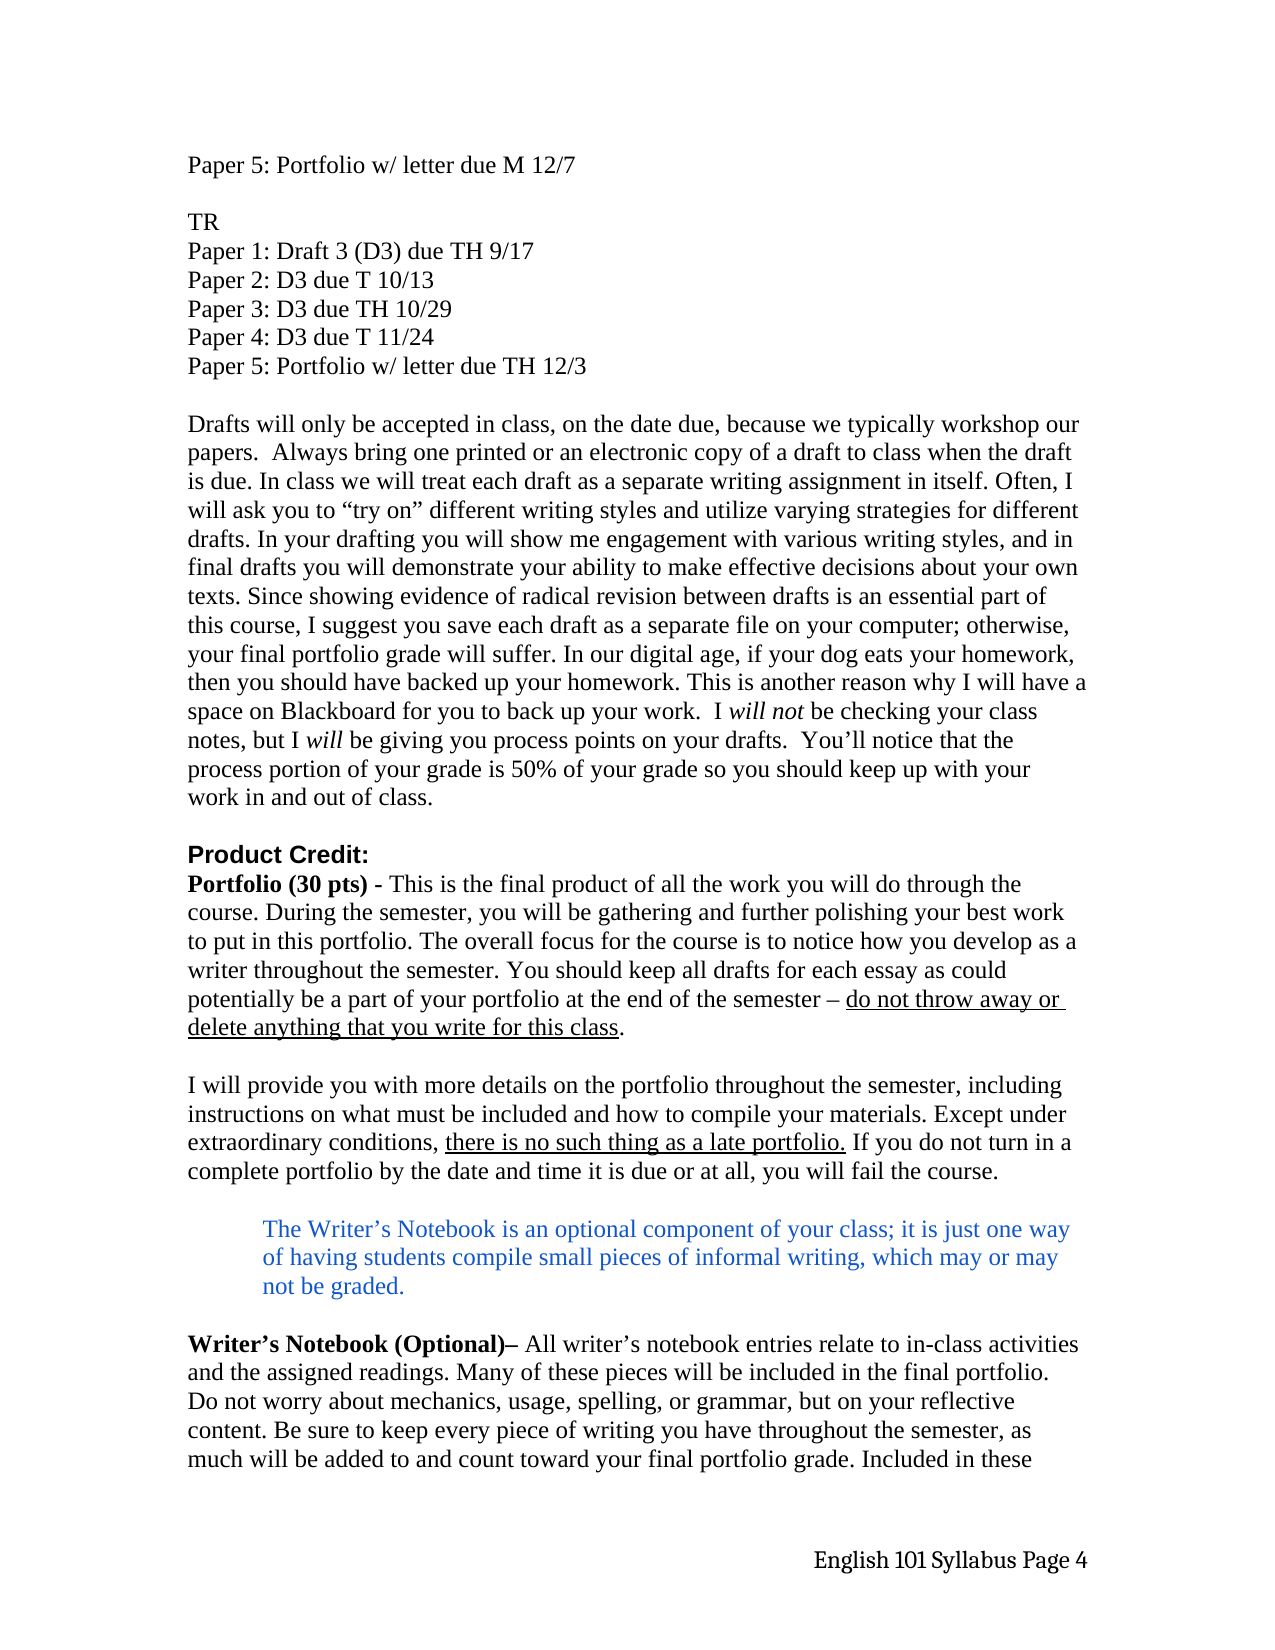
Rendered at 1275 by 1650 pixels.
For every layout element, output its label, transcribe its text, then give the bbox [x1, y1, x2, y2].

text Paper 1: Draft 3 (D3) due TH 9/17 [187, 236, 1084, 265]
text I will provide you with more details on the portfolio throughout the semester, including instructions on what must be included and how to compile your materials. Except under extraordinary conditions, there is no such thing as a late portfolio. If you do not turn in a complete portfolio by the date and time it is due or at all, you will fail the course. [187, 1070, 1084, 1185]
text Paper 3: D3 due TH 10/29 [187, 294, 1084, 322]
text Paper 5: Portfolio w/ letter due M 12/7 [187, 150, 1084, 179]
text Portfolio (30 pts) - This is the final product of all the work you will do through the course. During the semester, you will be gathering and further polishing your best work to put in this portfolio. The overall focus for the course is to notice how you develop as a writer throughout the semester. You should keep all drafts for each essay as could potentially be a part of your portfolio at the end of the semester – do not throw away or delete anything that you write for this class. [187, 869, 1084, 1041]
text The Writer’s Notebook is an optional component of your class; it is just one way of having students compile small pieces of informal writing, which may or may not be graded. [262, 1214, 1084, 1300]
text Product Credit: [187, 840, 1162, 869]
text Paper 2: D3 due T 10/13 [187, 265, 1084, 294]
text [187, 1329, 1084, 1472]
text Drafts will only be accepted in class, on the date due, because we typically workshop our papers. Always bring one printed or an electronic copy of a draft to class when the draft is due. In class we will treat each draft as a separate writing assignment in itself. Often, I will ask you to “try on” different writing styles and utilize varying strategies for different drafts. In your drafting you will show me engagement with various writing styles, and in final drafts you will demonstrate your ability to make effective decisions about your own texts. Since showing evidence of radical revision between drafts is an essential part of this course, I suggest you save each draft as a separate file on your computer; otherwise, your final portfolio grade will suffer. In our digital age, if your dog eats your homework, then you should have backed up your homework. This is another reason why I will have a space on Blackboard for you to back up your work. I will not be checking your class notes, but I will be giving you process points on your drafts. You’ll notice that the process portion of your grade is 50% of your grade so you should keep up with your work in and out of class. [187, 409, 1087, 811]
text Paper 5: Portfolio w/ letter due TH 12/3 [187, 351, 1084, 380]
text TR [187, 207, 1084, 236]
text Paper 4: D3 due T 11/24 [187, 322, 1084, 351]
